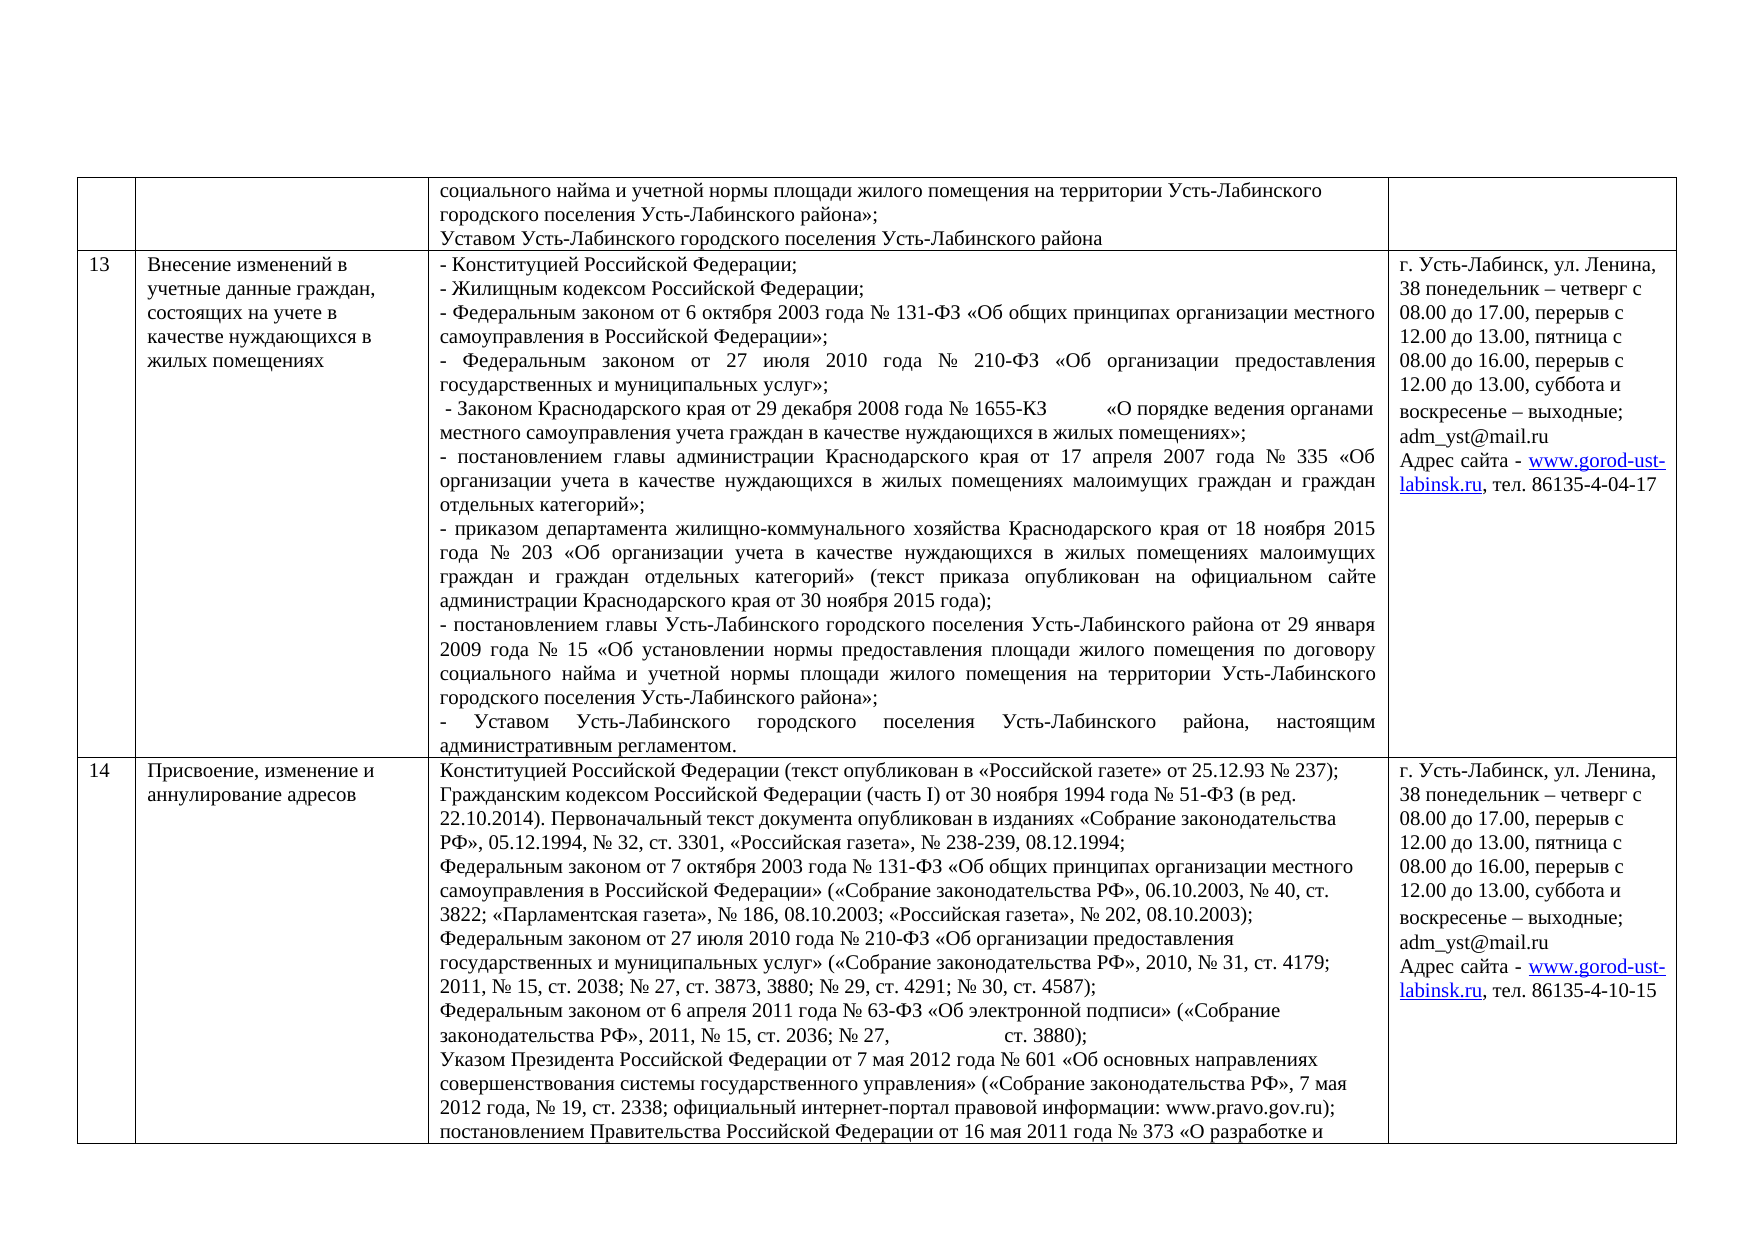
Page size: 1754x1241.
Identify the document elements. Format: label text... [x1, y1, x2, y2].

table_cell 12 [78, 178, 135, 250]
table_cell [429, 178, 1388, 250]
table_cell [1389, 758, 1676, 1143]
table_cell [136, 758, 428, 1143]
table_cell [429, 758, 1388, 1143]
table_cell 13 [78, 251, 135, 757]
table_cell - Конституцией Российской Федерации; - Жилищным кодексом Российской Федерации; - Федеральным законом от 6 октября 2003 года № 131-ФЗ «Об общих принципах организации местного самоуправления в Российской Федерации»; - Федеральным законом от 27 июля 2010 года № 210-ФЗ «Об организации предоставления государственных и муниципальных услуг»; - Законом Краснодарского края от 29 декабря 2008 года № 1655-КЗ «О порядке ведения органами местного самоуправления учета граждан в качестве нуждающихся в жилых помещениях»; - постановлением главы администрации Краснодарского края от 17 апреля 2007 года № 335 «Об организации учета в качестве нуждающихся в жилых помещениях малоимущих граждан и граждан отдельных категорий»; - приказом департамента жилищно-коммунального хозяйства Краснодарского края от 18 ноября 2015 года № 203 «Об организации учета в качестве нуждающихся в жилых помещениях малоимущих граждан и граждан отдельных категорий» (текст приказа опубликован на официальном сайте администрации Краснодарского края от 30 ноября 2015 года); - постановлением главы Усть-Лабинского городского поселения Усть-Лабинского района от 29 января 2009 года № 15 «Об установлении нормы предоставления площади жилого помещения по договору социального найма и учетной нормы площади жилого помещения на территории Усть-Лабинского городского поселения Усть-Лабинского района»; - Уставом Усть-Лабинского городского поселения Усть-Лабинского района, настоящим административным регламентом. [429, 251, 1388, 757]
table_cell 14 [78, 758, 135, 1143]
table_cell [136, 178, 428, 250]
table_cell Внесение изменений в учетные данные граждан, состоящих на учете в качестве нуждающихся в жилых помещениях [136, 251, 428, 757]
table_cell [1389, 178, 1676, 250]
